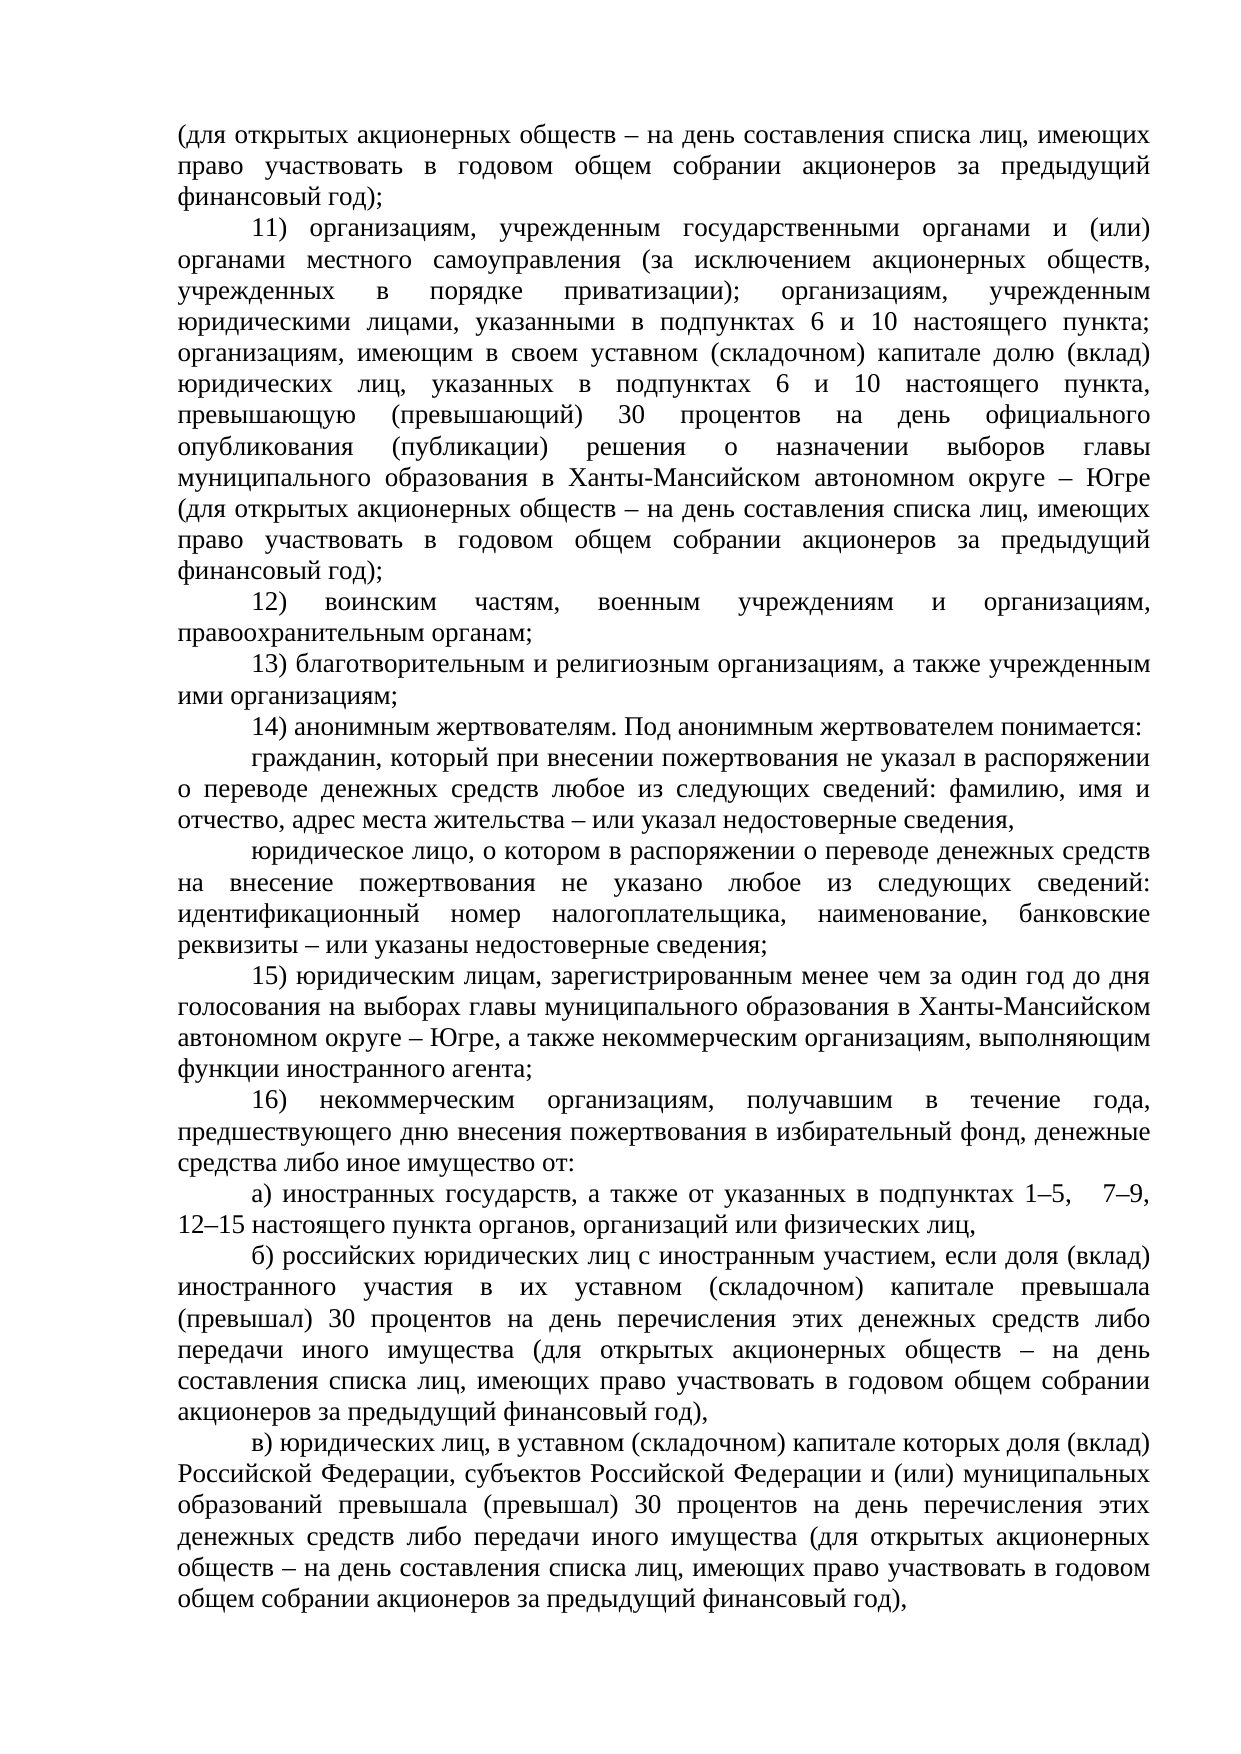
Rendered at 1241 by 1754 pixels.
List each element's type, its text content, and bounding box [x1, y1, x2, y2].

text юридическое лицо, о котором в распоряжении о переводе денежных средств на внесение пожертвования не указано любое из следующих сведений: идентификационный номер налогоплательщика, наименование, банковские реквизиты – или указаны недостоверные сведения; [177, 834, 1152, 959]
text 15) юридическим лицам, зарегистрированным менее чем за один год до дня голосования на выборах главы муниципального образования в Ханты-Мансийском автономном округе – Югре, а также некоммерческим организациям, выполняющим функции иностранного агента; [177, 959, 1152, 1084]
text б) российских юридических лиц с иностранным участием, если доля (вклад) иностранного участия в их уставном (складочном) капитале превышала (превышал) 30 процентов на день перечисления этих денежных средств либо передачи иного имущества (для открытых акционерных обществ – на день составления списка лиц, имеющих право участвовать в годовом общем собрании акционеров за предыдущий финансовый год), [177, 1239, 1152, 1426]
text 14) анонимным жертвователям. Под анонимным жертвователем понимается: [177, 710, 1152, 741]
text а) иностранных государств, а также от указанных в подпунктах 1–5, 7–9, 12–15 настоящего пункта органов, организаций или физических лиц, [177, 1177, 1152, 1239]
text 12) воинским частям, военным учреждениям и организациям, правоохранительным органам; [177, 585, 1152, 648]
text 11) организациям, учрежденным государственными органами и (или) органами местного самоуправления (за исключением акционерных обществ, учрежденных в порядке приватизации); организациям, учрежденным юридическими лицами, указанными в подпунктах 6 и 10 настоящего пункта; организациям, имеющим в своем уставном (складочном) капитале долю (вклад) юридических лиц, указанных в подпунктах 6 и 10 настоящего пункта, превышающую (превышающий) 30 процентов на день официального опубликования (публикации) решения о назначении выборов главы муниципального образования в Ханты-Мансийском автономном округе – Югре (для открытых акционерных обществ – на день составления списка лиц, имеющих право участвовать в годовом общем собрании акционеров за предыдущий финансовый год); [177, 212, 1152, 585]
text 16) некоммерческим организациям, получавшим в течение года, предшествующего дню внесения пожертвования в избирательный фонд, денежные средства либо иное имущество от: [177, 1084, 1152, 1177]
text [177, 118, 1152, 212]
text в) юридических лиц, в уставном (складочном) капитале которых доля (вклад) Российской Федерации, субъектов Российской Федерации и (или) муниципальных образований превышала (превышал) 30 процентов на день перечисления этих денежных средств либо передачи иного имущества (для открытых акционерных обществ – на день составления списка лиц, имеющих право участвовать в годовом общем собрании акционеров за предыдущий финансовый год), [177, 1426, 1152, 1613]
text 13) благотворительным и религиозным организациям, а также учрежденным ими организациям; [177, 648, 1152, 710]
text гражданин, который при внесении пожертвования не указал в распоряжении о переводе денежных средств любое из следующих сведений: фамилию, имя и отчество, адрес места жительства – или указал недостоверные сведения, [177, 741, 1152, 834]
